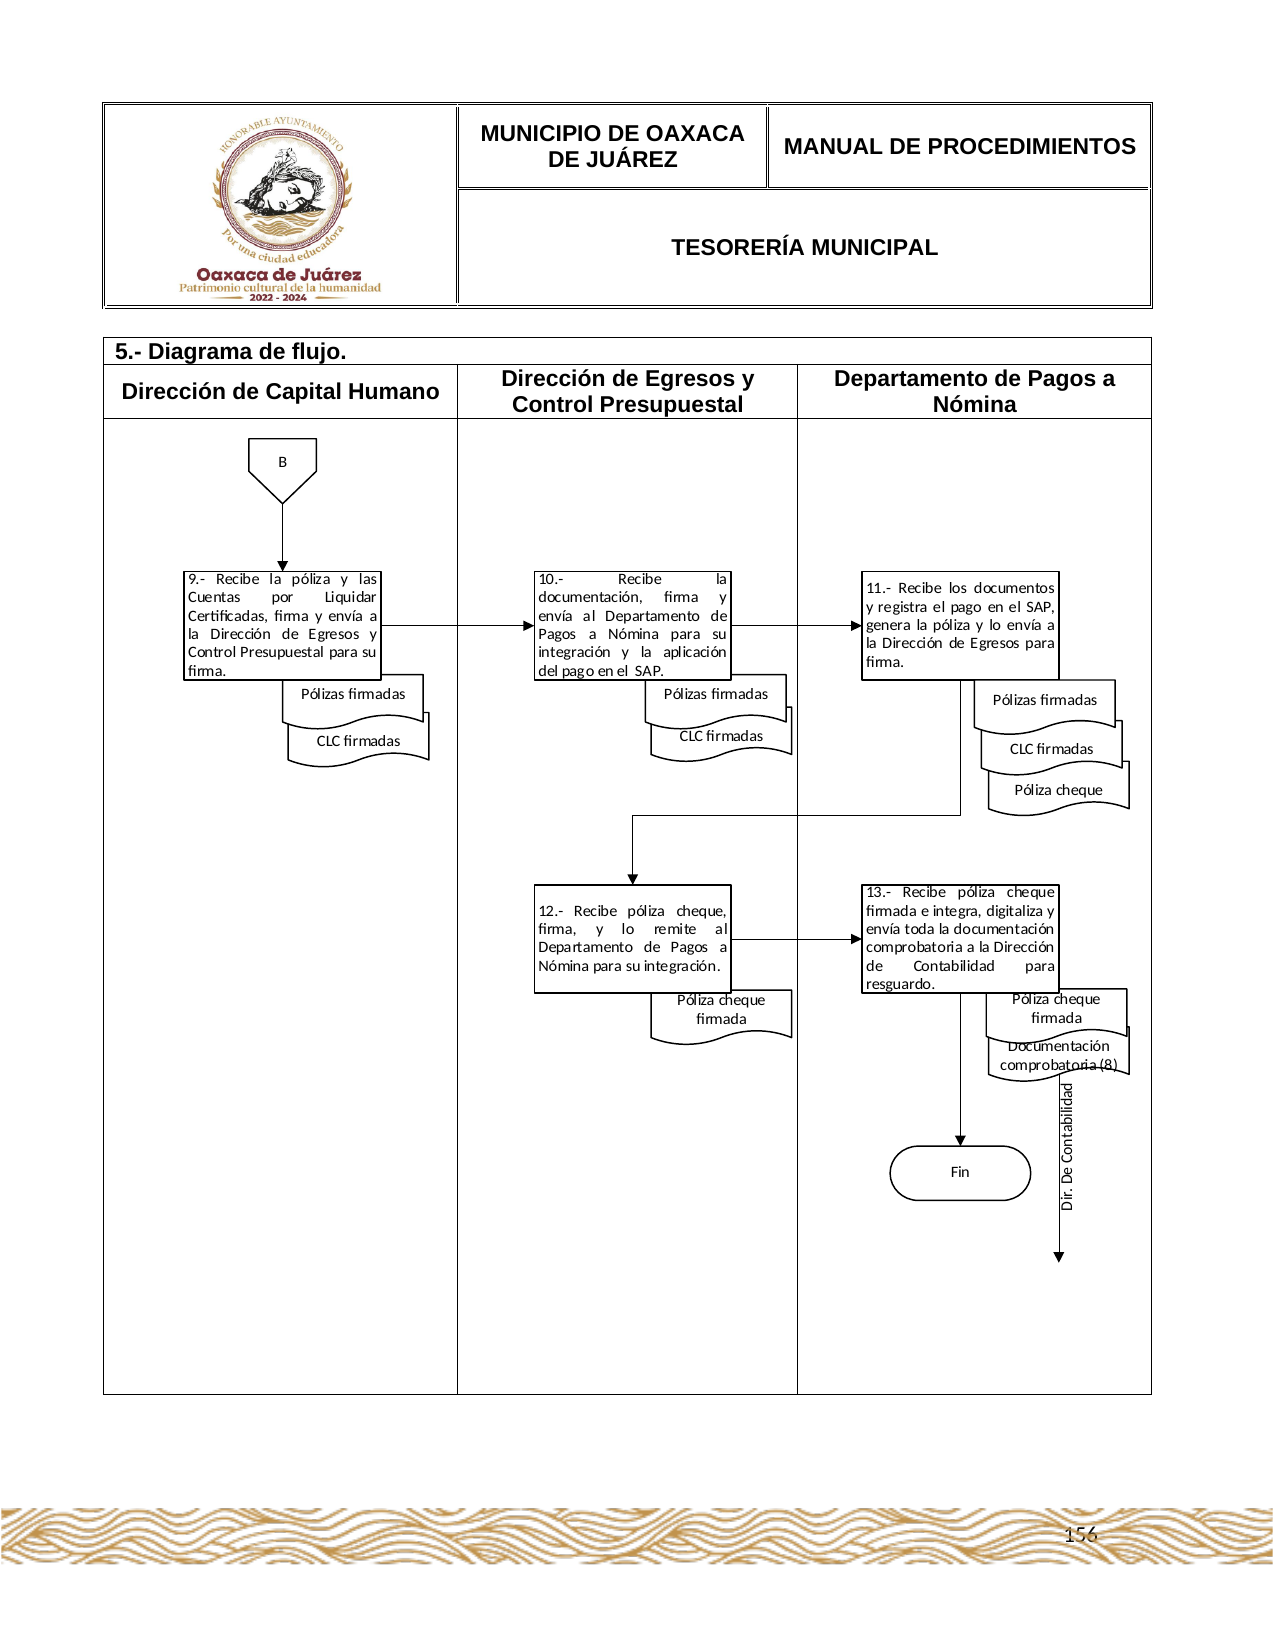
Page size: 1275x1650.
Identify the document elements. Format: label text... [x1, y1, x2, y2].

table_cell Dirección de Capital Humano [104, 365, 457, 418]
table_cell [104, 419, 457, 1394]
table_cell Dirección de Egresos y Control Presupuestal [458, 365, 797, 418]
table_cell [458, 419, 797, 1394]
table_header 5.- Diagrama de flujo. [104, 338, 1151, 364]
table_cell Departamento de Pagos a Nómina [798, 365, 1151, 418]
table_cell [798, 419, 1151, 1394]
